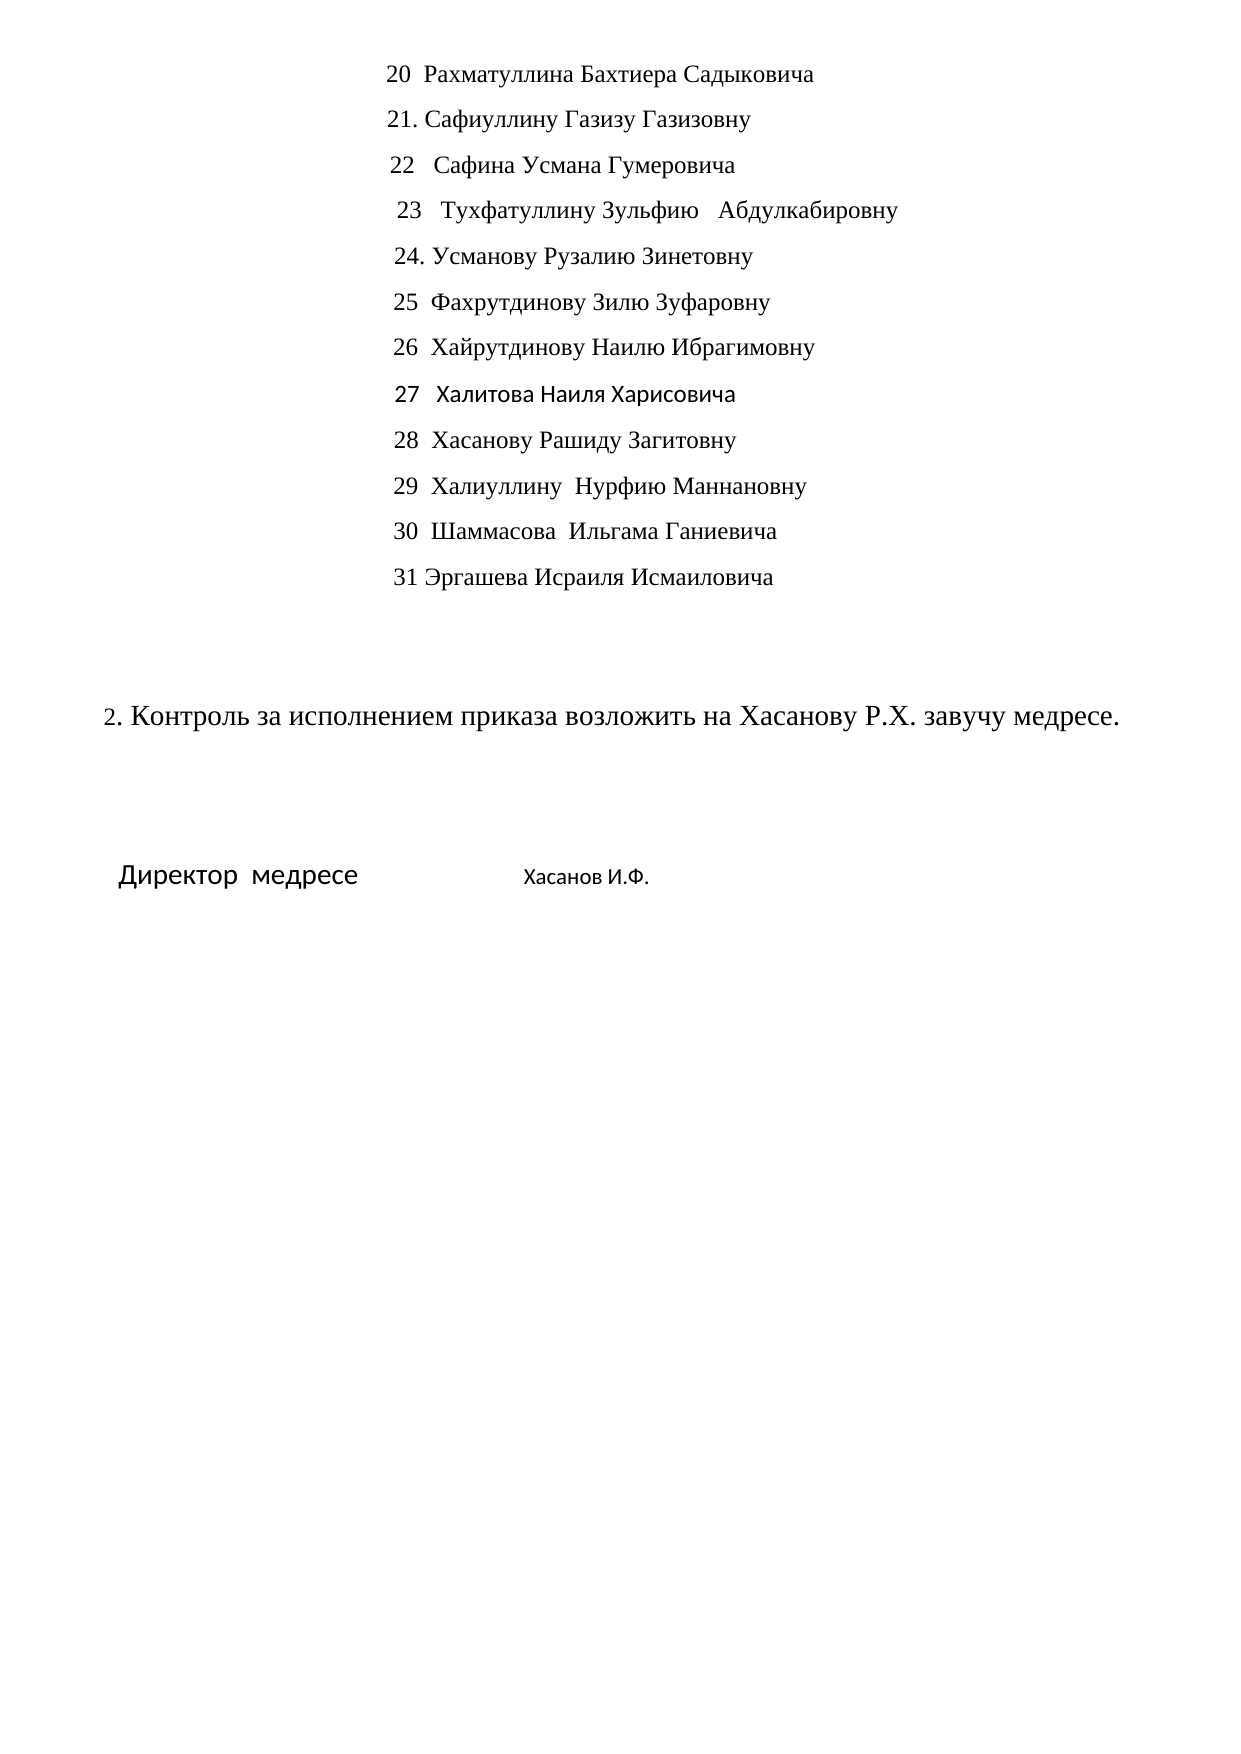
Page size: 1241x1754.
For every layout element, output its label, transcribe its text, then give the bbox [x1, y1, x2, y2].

text 2. Контроль за исполнением приказа возложить на Хасанову Р.Х. завучу медресе. [103, 698, 1152, 732]
text 26 Хайрутдинову Наилю Ибрагимовну [118, 332, 1152, 361]
text 22 Сафина Усмана Гумеровича [118, 150, 1152, 179]
text Директор медресе Хасанов И.Ф. [118, 856, 1152, 892]
text 29 Халиуллину Нурфию Маннановну [118, 471, 1152, 499]
text 27 Халитова Наиля Харисовича [118, 378, 1152, 408]
text 23 Тухфатуллину Зульфию Абдулкабировну [118, 196, 1152, 224]
text 30 Шаммасова Ильгама Ганиевича [118, 516, 1152, 545]
text 25 Фахрутдинову Зилю Зуфаровну [118, 287, 1152, 315]
text 20 Рахматуллина Бахтиера Садыковича [118, 59, 1152, 88]
text 21. Сафиуллину Газизу Газизовну [118, 104, 1152, 133]
text 31 Эргашева Исраиля Исмаиловича [118, 562, 1152, 591]
text 28 Хасанову Рашиду Загитовну [118, 425, 1152, 454]
text 24. Усманову Рузалию Зинетовну [118, 241, 1152, 270]
